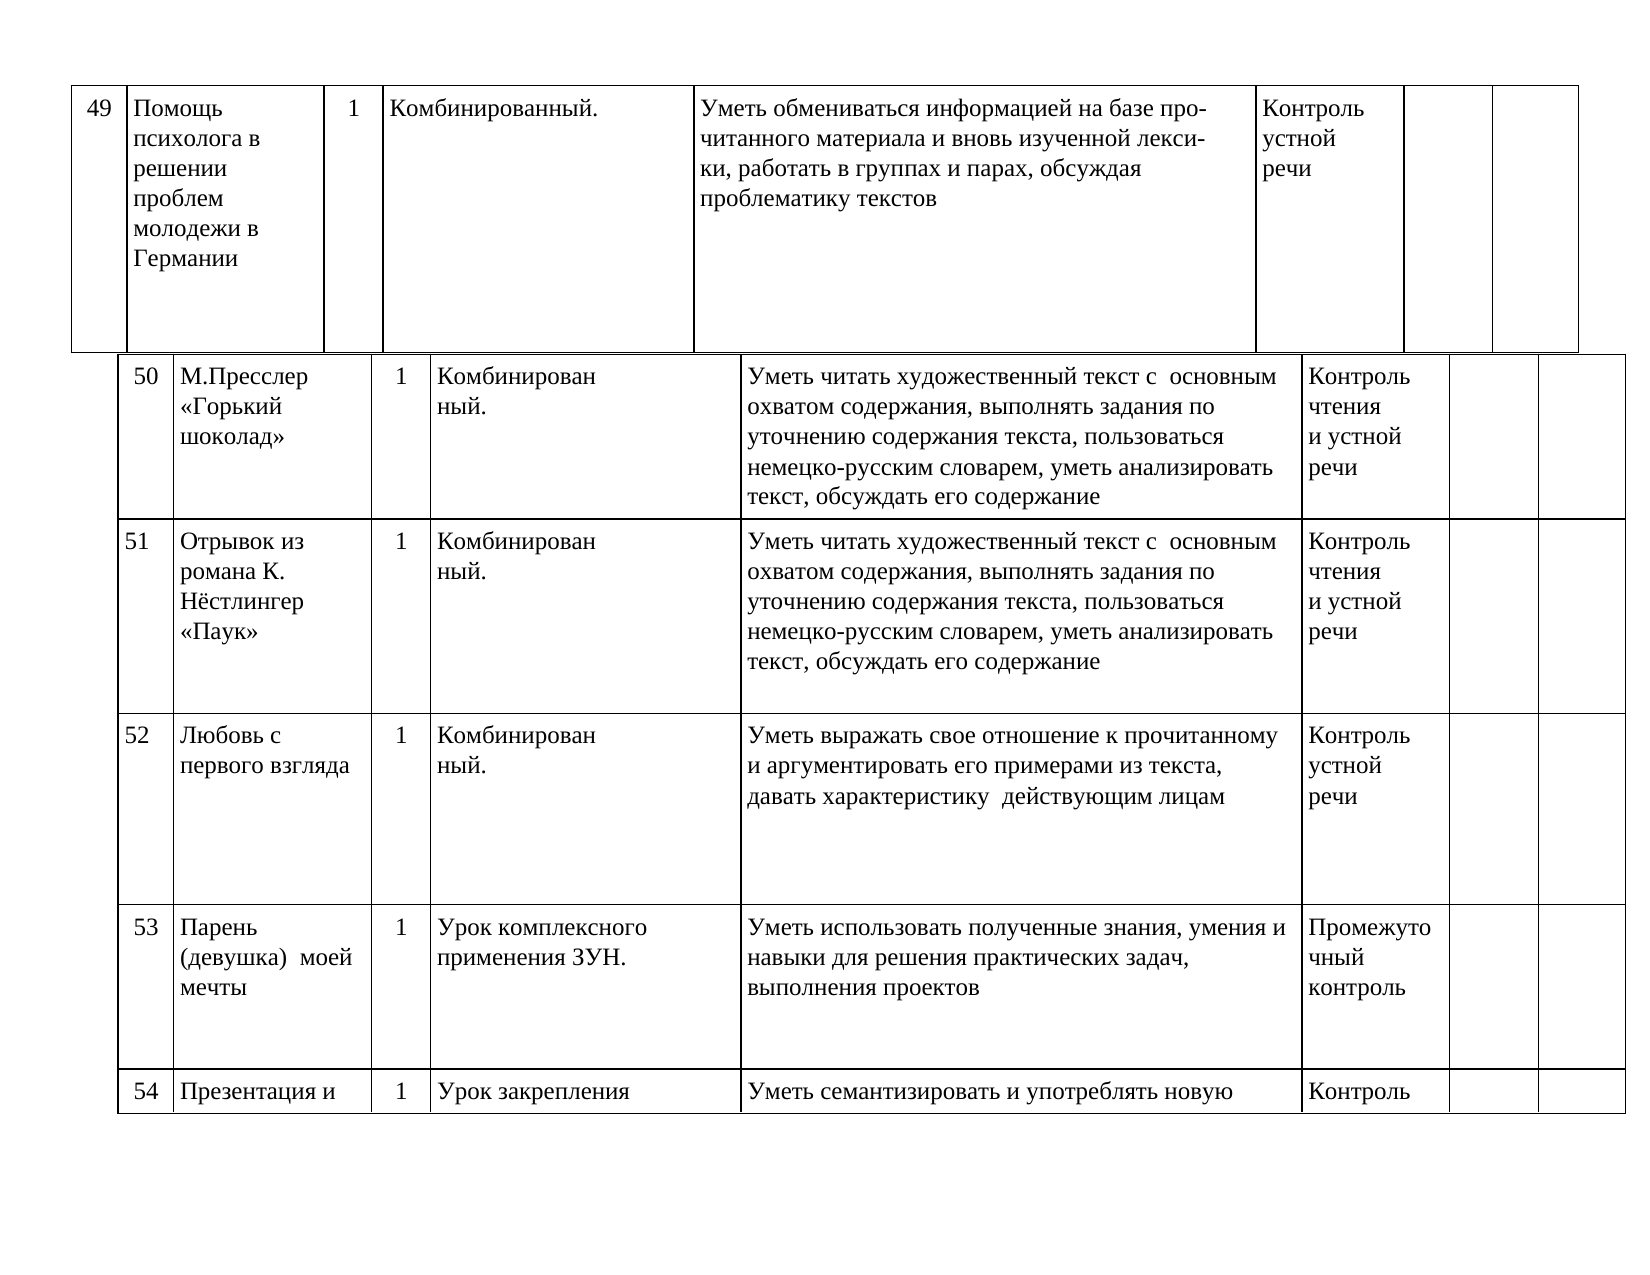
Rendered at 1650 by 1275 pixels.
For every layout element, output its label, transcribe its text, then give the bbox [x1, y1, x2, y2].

table_header Контроль чтения и устной речи [1303, 355, 1449, 518]
table_cell 49 [72, 86, 126, 352]
table_cell [1539, 1070, 1625, 1112]
table_cell [1450, 905, 1538, 1068]
table_header [1450, 355, 1538, 518]
table_cell [1450, 1070, 1538, 1112]
table_cell Уметь использовать полученные знания, умения и навыки для решения практических задач, выполнения проектов [742, 905, 1301, 1068]
table_cell Контроль лексики [1303, 1070, 1449, 1112]
table_cell Уметь читать художественный текст с основным охватом содержания, выполнять задания по уточнению содержания текста, пользоваться немецко-русским словарем, уметь анализировать текст, обсуждать его содержание [742, 520, 1301, 713]
table_cell 1 [372, 1070, 430, 1112]
table_cell Комбинирован ный. [431, 520, 740, 713]
table_header Комбинирован ный. [431, 355, 740, 518]
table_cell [174, 1070, 371, 1112]
table_cell 51 [119, 520, 173, 713]
table_cell [1539, 520, 1625, 713]
table_cell Промежуточный контроль [1303, 905, 1449, 1068]
table_cell 54 [119, 1070, 173, 1112]
table_cell Любовь с первого взгляда [174, 714, 371, 904]
table_cell Отрывок из романа К. Нёстлингер «Паук» [174, 520, 371, 713]
table_cell Уметь обмениваться информацией на базе про- читанного материала и вновь изученной лекси- ки, работать в группах и парах, обсуждая проблематику текстов [695, 86, 1255, 352]
table_cell 53 [119, 905, 173, 1068]
table_cell Контроль устной речи [1303, 714, 1449, 904]
table_cell [1450, 714, 1538, 904]
table_header [1539, 355, 1625, 518]
table_header Уметь читать художественный текст с основным охватом содержания, выполнять задания по уточнению содержания текста, пользоваться немецко-русским словарем, уметь анализировать текст, обсуждать его содержание [742, 355, 1301, 518]
table_cell Уметь выражать свое отношение к прочитанному и аргументировать его примерами из текста, давать характеристику действующим лицам [742, 714, 1301, 904]
table_cell [1450, 520, 1538, 713]
table_cell 1 [372, 905, 430, 1068]
table_header 1 [372, 355, 430, 518]
table_cell Парень (девушка) моей мечты [174, 905, 371, 1068]
table_cell Комбинированный. [384, 86, 693, 352]
table_cell 1 [372, 714, 430, 904]
table_cell Контроль устной речи [1257, 86, 1403, 352]
table_cell Урок комплексного применения ЗУН. [431, 905, 740, 1068]
table_cell [1539, 714, 1625, 904]
table_cell 52 [119, 714, 173, 904]
table_cell 1 [372, 520, 430, 713]
table_cell [1405, 86, 1492, 352]
table_cell 1 [325, 86, 382, 352]
table_cell [1539, 905, 1625, 1068]
table_cell Урок закрепления [431, 1070, 740, 1112]
table_cell Комбинирован ный. [431, 714, 740, 904]
table_cell Контроль чтения и устной речи [1303, 520, 1449, 713]
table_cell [742, 1070, 1301, 1112]
table_header М.Пресслер «Горький шоколад» [174, 355, 371, 518]
table_cell [1493, 86, 1578, 352]
table_cell Помощь психолога в решении проблем молодежи в Германии [128, 86, 323, 352]
table_header 50 [119, 355, 173, 518]
